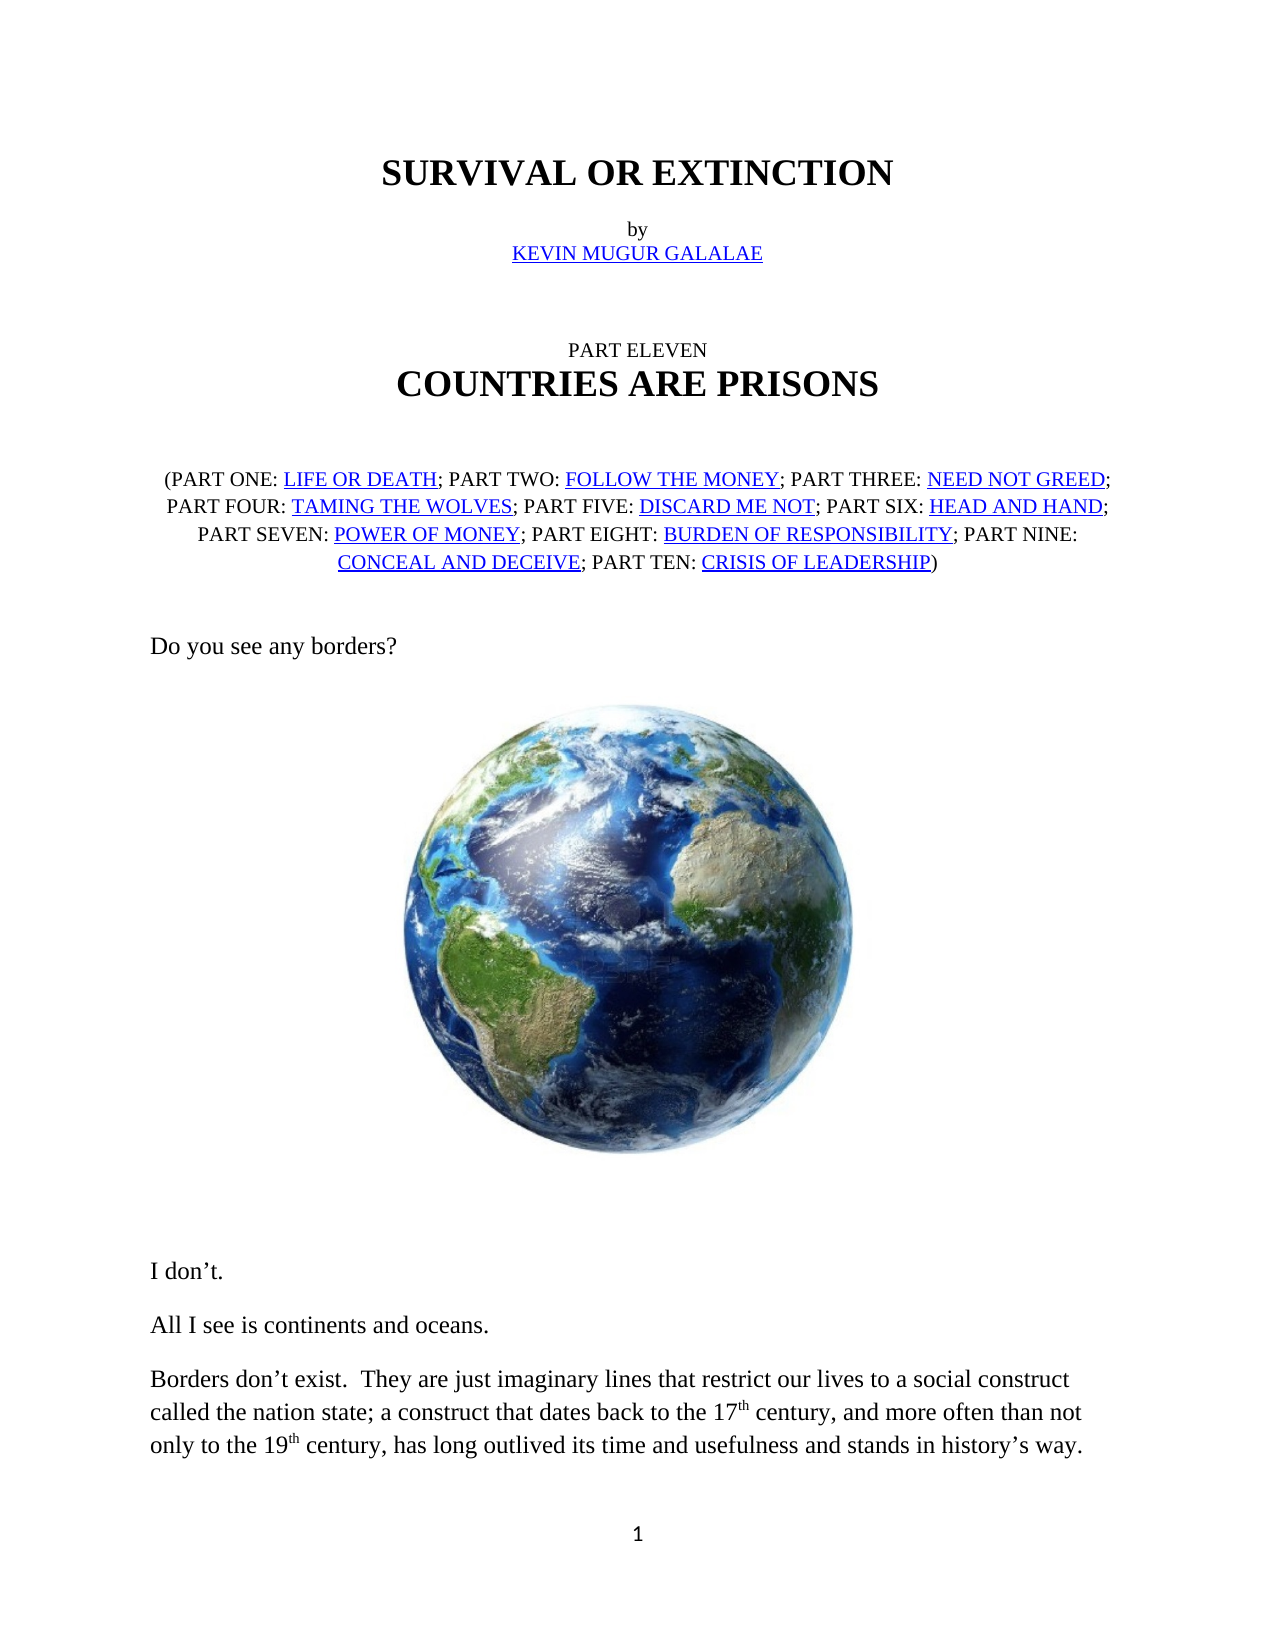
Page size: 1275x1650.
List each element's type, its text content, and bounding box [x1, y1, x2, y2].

text by [150, 217, 1125, 241]
picture [384, 685, 872, 1173]
text I don’t. [150, 1256, 1125, 1285]
text All I see is continents and oceans. [150, 1310, 1125, 1339]
text COUNTRIES ARE PRISONS [150, 362, 1125, 405]
text SURVIVAL OR EXTINCTION [150, 150, 1125, 193]
text Borders don’t exist. They are just imaginary lines that restrict our lives to a social construct called the nation state; a construct that dates back to the 17th century, and more often than not only to the 19th century, has long outlived its time and usefulness and stands in history’s way. [150, 1364, 1125, 1459]
text KEVIN MUGUR GALALAE [150, 241, 1125, 265]
text Do you see any borders? [150, 631, 1125, 660]
text (PART ONE: LIFE OR DEATH; PART TWO: FOLLOW THE MONEY; PART THREE: NEED NOT GREED; PART FOUR: TAMING THE WOLVES; PART FIVE: DISCARD ME NOT; PART SIX: HEAD AND HAND; PART SEVEN: POWER OF MONEY; PART EIGHT: BURDEN OF RESPONSIBILITY; PART NINE: CONCEAL AND DECEIVE; PART TEN: CRISIS OF LEADERSHIP) [150, 467, 1125, 574]
text PART ELEVEN [150, 337, 1125, 362]
